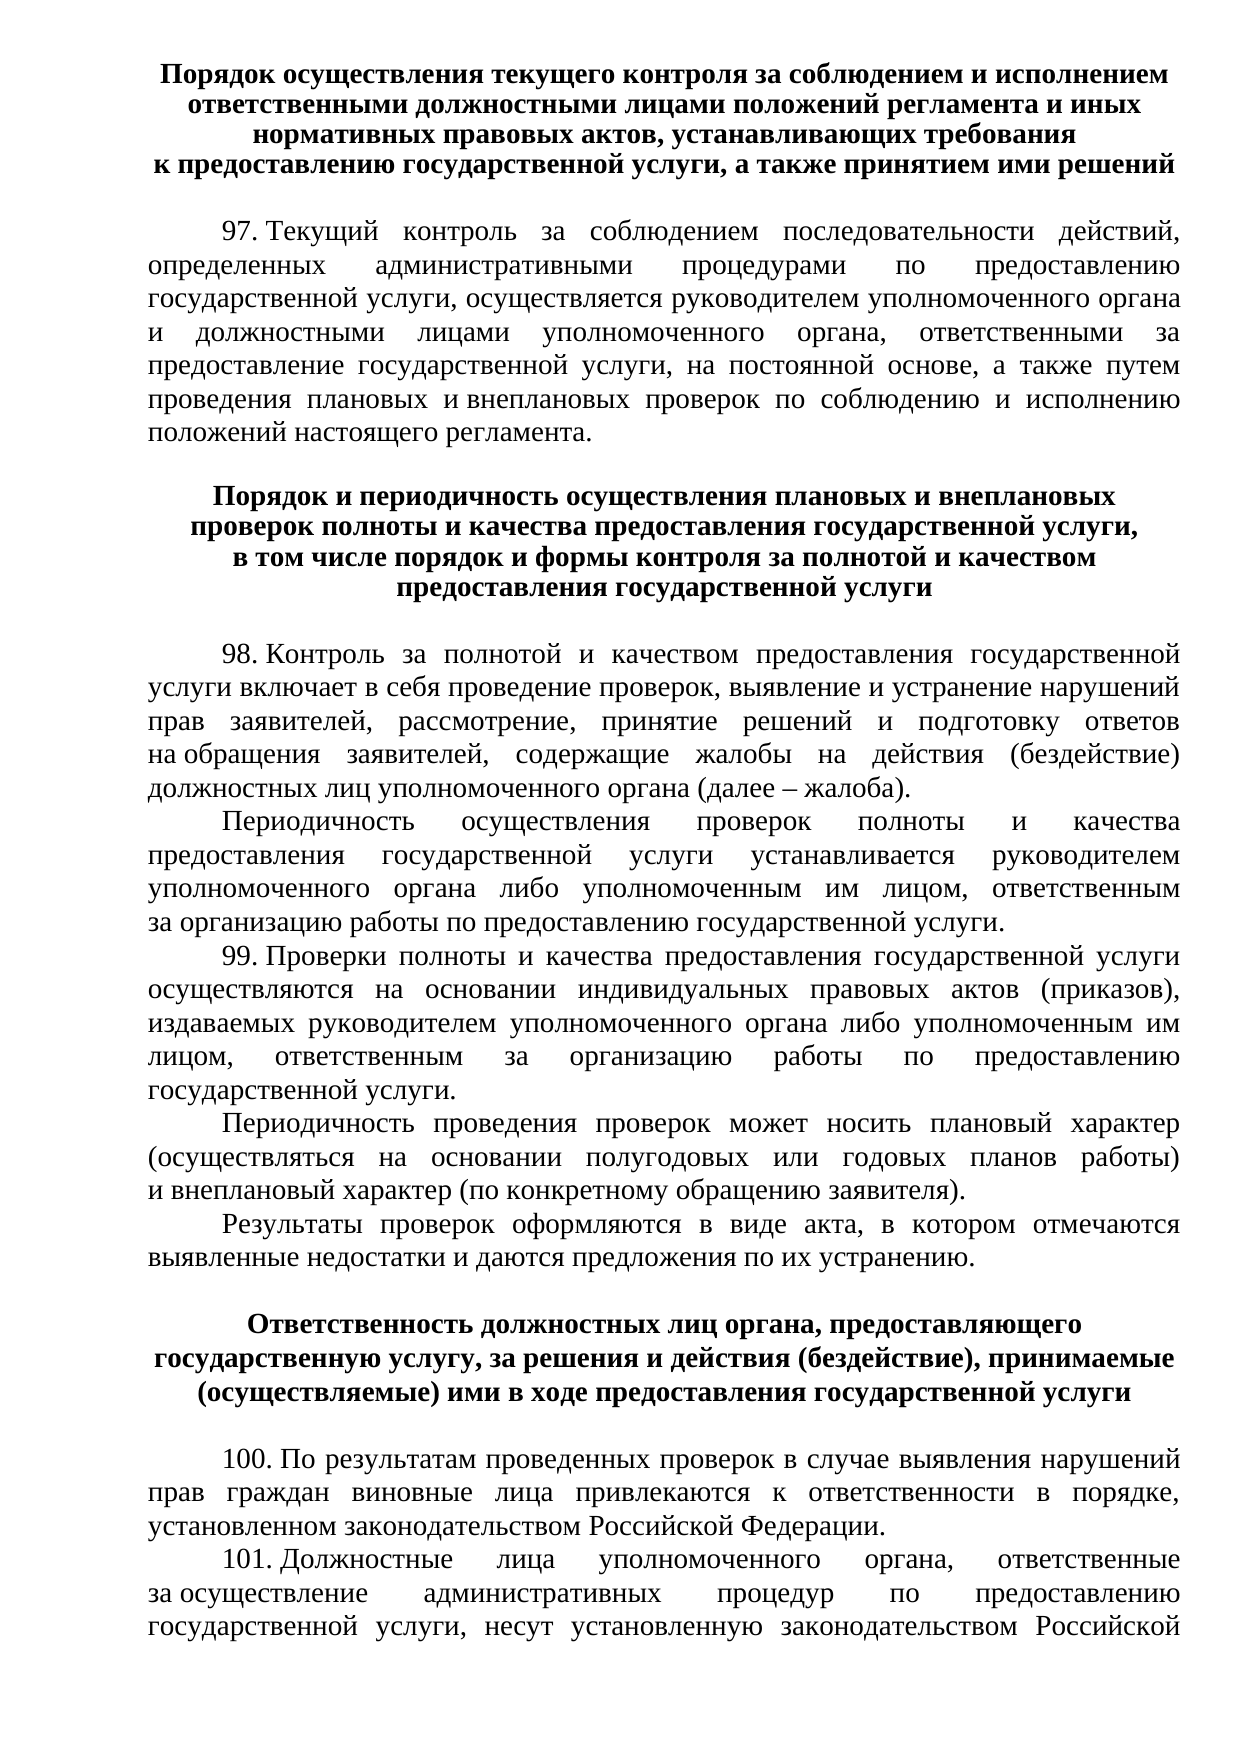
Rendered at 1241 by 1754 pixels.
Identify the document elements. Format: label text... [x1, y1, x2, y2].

text Периодичность проведения проверок может носить плановый характер (осуществляться на основании полугодовых или годовых планов работы) и внеплановый характер (по конкретному обращению заявителя). [148, 1105, 1181, 1206]
text Ответственность должностных лиц органа, предоставляющего государственную услугу, за решения и действия (бездействие), принимаемые (осуществляемые) ими в ходе предоставления государственной услуги [148, 1307, 1181, 1407]
text предоставления государственной услуги [148, 572, 1181, 602]
text 99. Проверки полноты и качества предоставления государственной услуги осуществляются на основании индивидуальных правовых актов (приказов), издаваемых руководителем уполномоченного органа либо уполномоченным им лицом, ответственным за организацию работы по предоставлению государственной услуги. [148, 938, 1181, 1105]
text Порядок осуществления текущего контроля за соблюдением и исполнением ответственными должностными лицами положений регламента и иных нормативных правовых актов, устанавливающих требования к предоставлению государственной услуги, а также принятием ими решений [148, 59, 1181, 180]
text 97. Текущий контроль за соблюдением последовательности действий, определенных административными процедурами по предоставлению государственной услуги, осуществляется руководителем уполномоченного органа и должностными лицами уполномоченного органа, ответственными за предоставление государственной услуги, на постоянной основе, а также путем проведения плановых и внеплановых проверок по соблюдению и исполнению положений настоящего регламента. [148, 213, 1181, 448]
text 100. По результатам проведенных проверок в случае выявления нарушений прав граждан виновные лица привлекаются к ответственности в порядке, установленном законодательством Российской Федерации. [148, 1441, 1181, 1541]
text в том числе порядок и формы контроля за полнотой и качеством [148, 542, 1181, 572]
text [148, 1541, 1181, 1642]
text Порядок и периодичность осуществления плановых и внеплановых проверок полноты и качества предоставления государственной услуги, [148, 482, 1181, 542]
text Результаты проверок оформляются в виде акта, в котором отмечаются выявленные недостатки и даются предложения по их устранению. [148, 1206, 1181, 1273]
text 98. Контроль за полнотой и качеством предоставления государственной услуги включает в себя проведение проверок, выявление и устранение нарушений прав заявителей, рассмотрение, принятие решений и подготовку ответов на обращения заявителей, содержащие жалобы на действия (бездействие) должностных лиц уполномоченного органа (далее – жалоба). [148, 636, 1181, 803]
text Периодичность осуществления проверок полноты и качества предоставления государственной услуги устанавливается руководителем уполномоченного органа либо уполномоченным им лицом, ответственным за организацию работы по предоставлению государственной услуги. [148, 803, 1181, 938]
